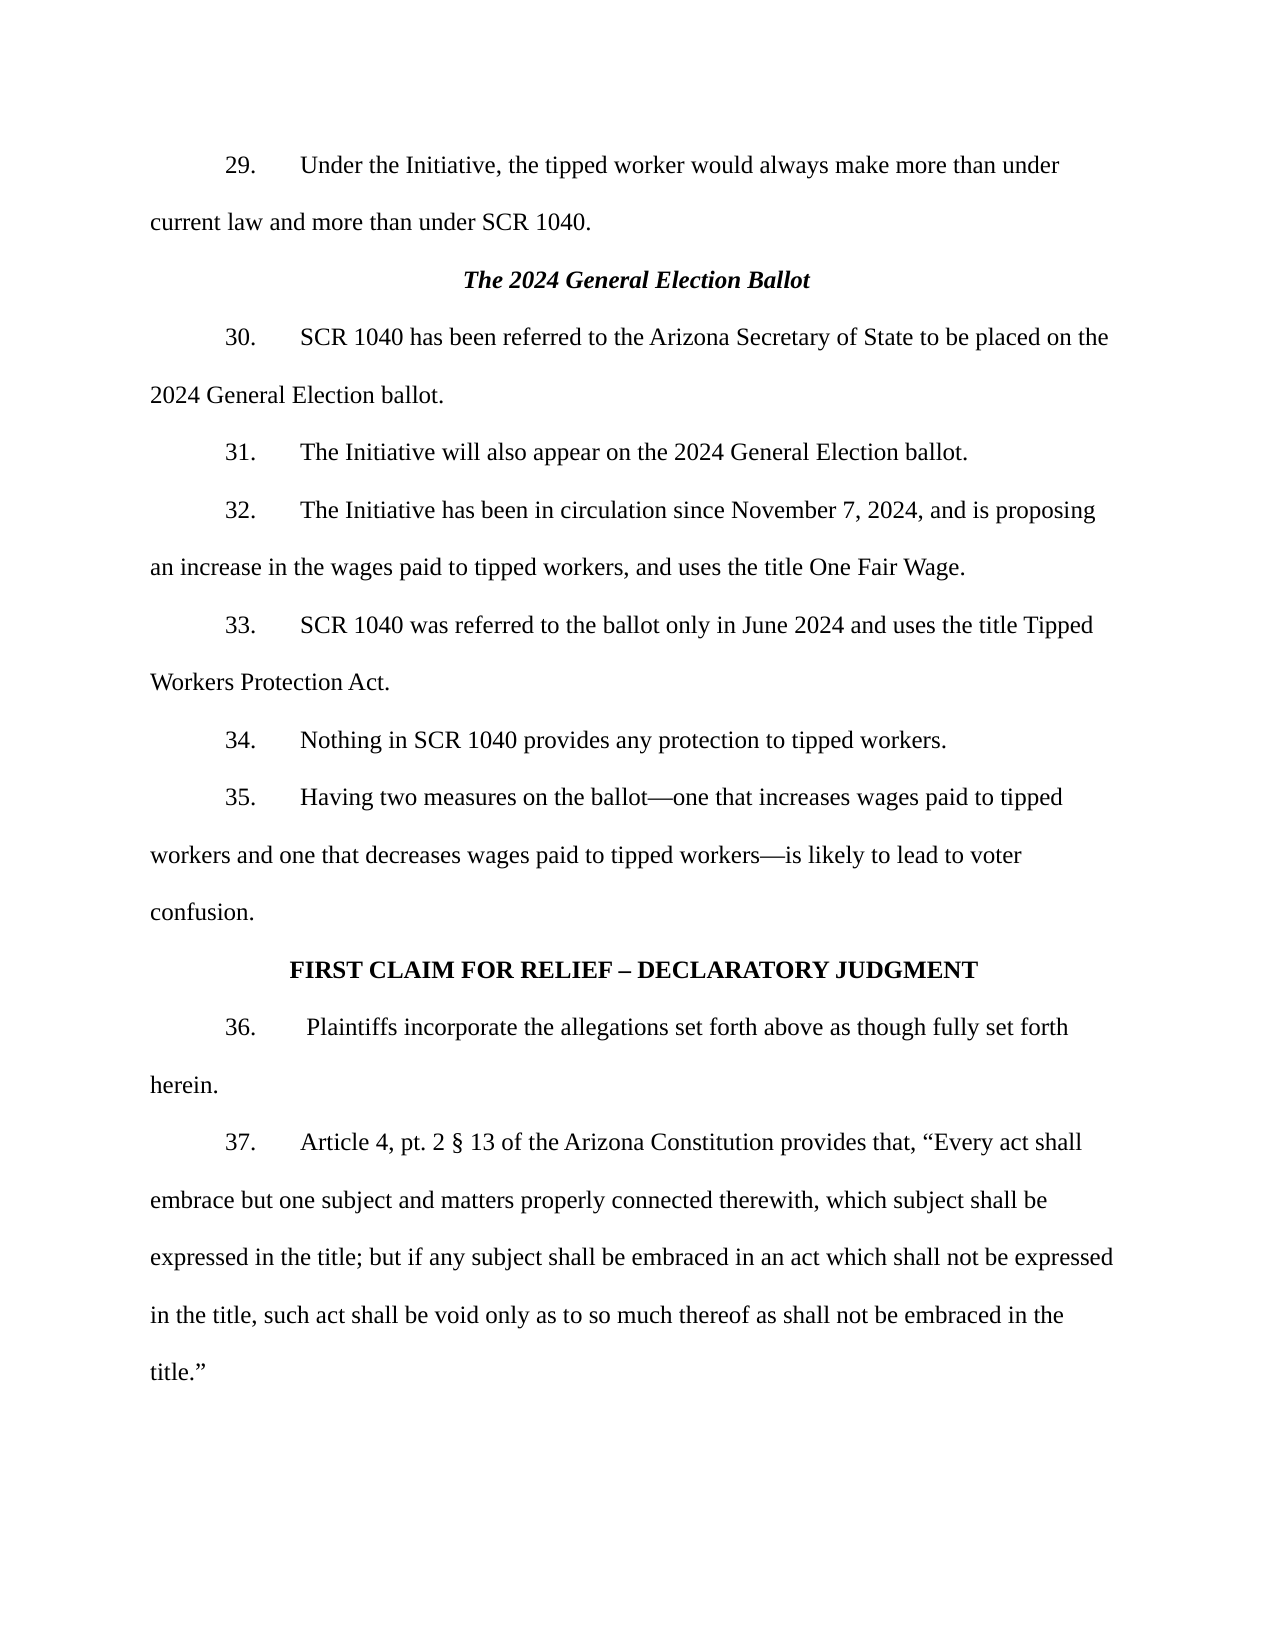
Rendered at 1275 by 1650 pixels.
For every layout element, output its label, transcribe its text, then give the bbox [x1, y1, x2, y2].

text FIRST CLAIM FOR RELIEF – DECLARATORY JUDGMENT [150, 955, 1117, 984]
list Plaintiffs incorporate the allegations set forth above as though fully set forth herein. [150, 1012, 1125, 1099]
list SCR 1040 has been referred to the Arizona Secretary of State to be placed on the 2024 General Election ballot. [150, 322, 1125, 409]
list Nothing in SCR 1040 provides any protection to tipped workers. [150, 725, 1125, 754]
list The Initiative will also appear on the 2024 General Election ballot. [150, 437, 1125, 466]
list Having two measures on the ballot—one that increases wages paid to tipped workers and one that decreases wages paid to tipped workers—is likely to lead to voter confusion. [150, 782, 1125, 926]
text The 2024 General Election Ballot [150, 265, 1125, 294]
list The Initiative has been in circulation since November 7, 2024, and is proposing an increase in the wages paid to tipped workers, and uses the title One Fair Wage. [150, 495, 1125, 581]
list Under the Initiative, the tipped worker would always make more than under current law and more than under SCR 1040. [150, 150, 1125, 236]
list SCR 1040 was referred to the ballot only in June 2024 and uses the title Tipped Workers Protection Act. [150, 610, 1125, 696]
list Article 4, pt. 2 § 13 of the Arizona Constitution provides that, “Every act shall embrace but one subject and matters properly connected therewith, which subject shall be expressed in the title; but if any subject shall be embraced in an act which shall not be expressed in the title, such act shall be void only as to so much thereof as shall not be embraced in the title.” [150, 1127, 1125, 1386]
